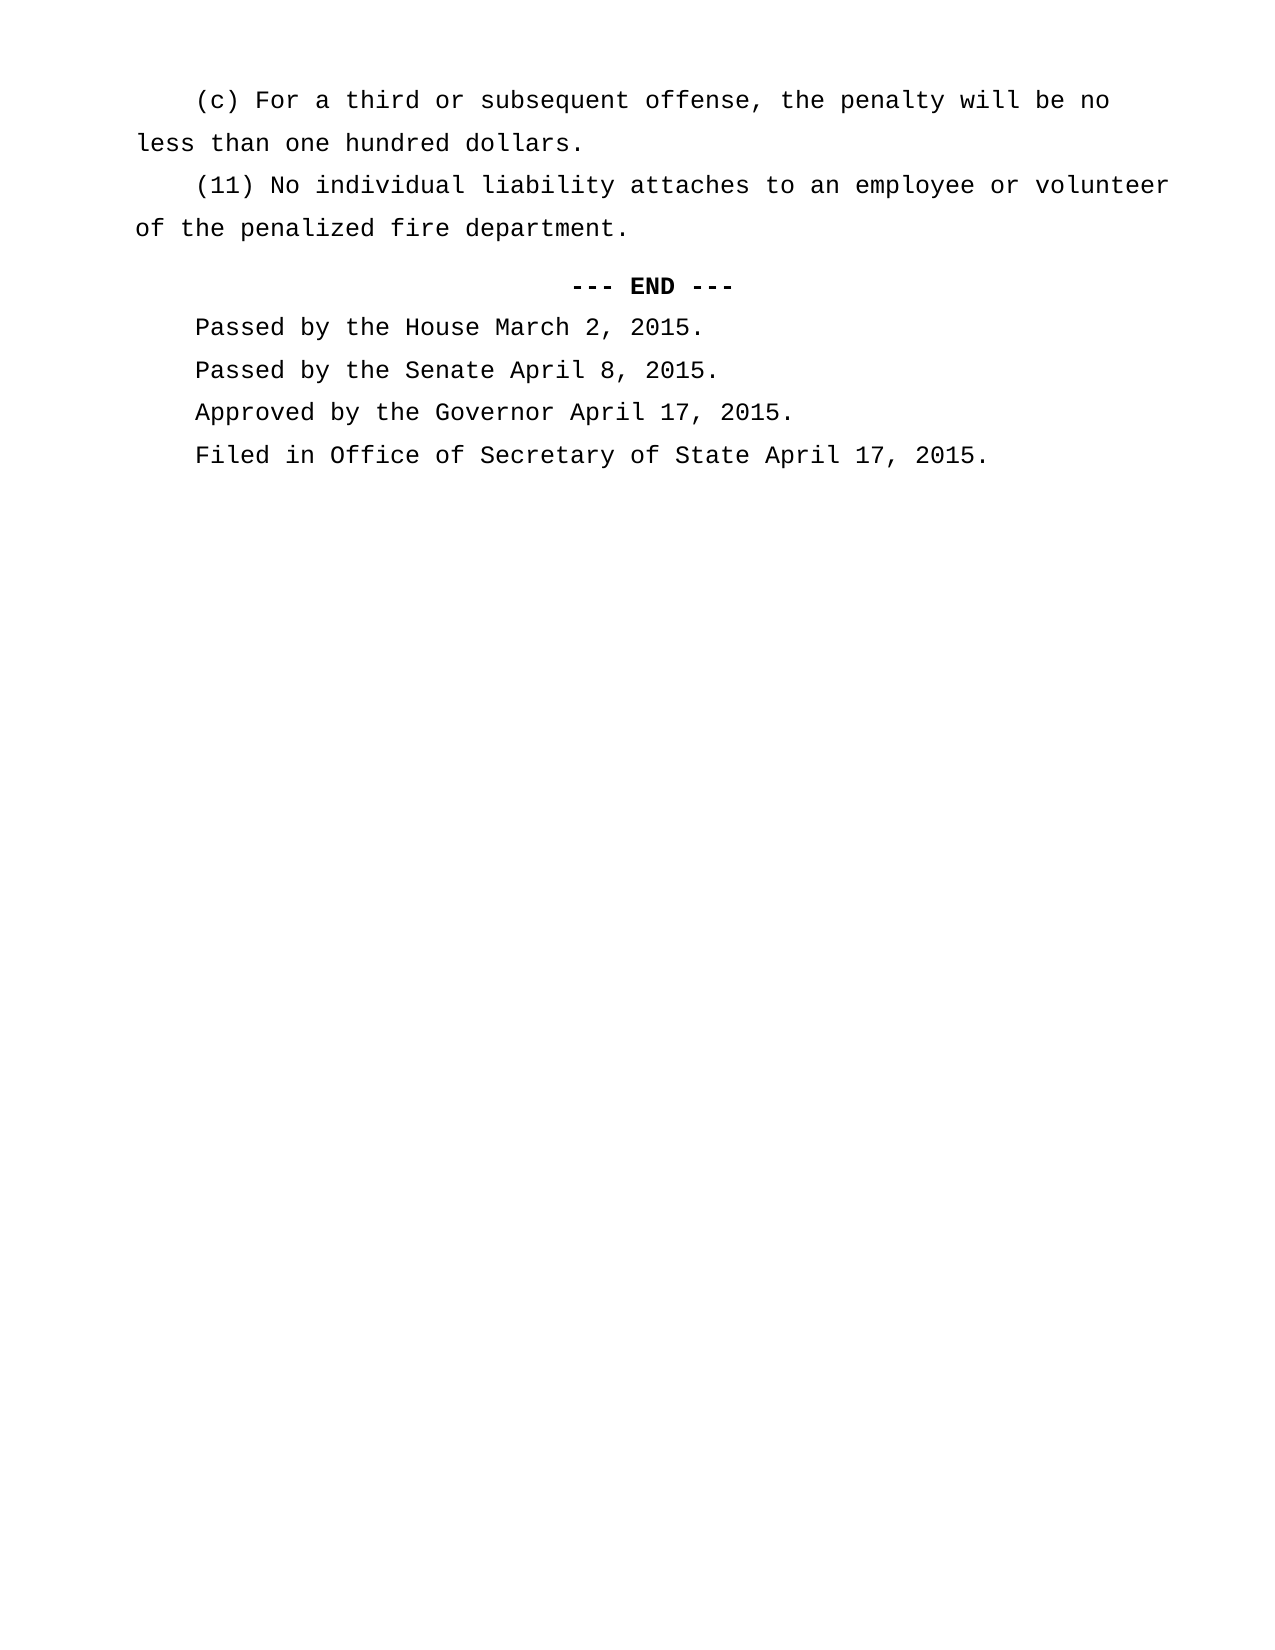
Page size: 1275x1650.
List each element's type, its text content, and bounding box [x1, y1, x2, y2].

text Filed in Office of Secretary of State April 17, 2015. [135, 429, 1170, 472]
text Passed by the Senate April 8, 2015. [135, 344, 1170, 387]
text Approved by the Governor April 17, 2015. [135, 387, 1170, 429]
text Passed by the House March 2, 2015. [135, 302, 1170, 344]
text (c) For a third or subsequent offense, the penalty will be no less than one hundred dollars. [135, 75, 1170, 160]
text --- END --- [135, 273, 1170, 302]
text (11) No individual liability attaches to an employee or volunteer of the penalized fire department. [135, 160, 1170, 245]
